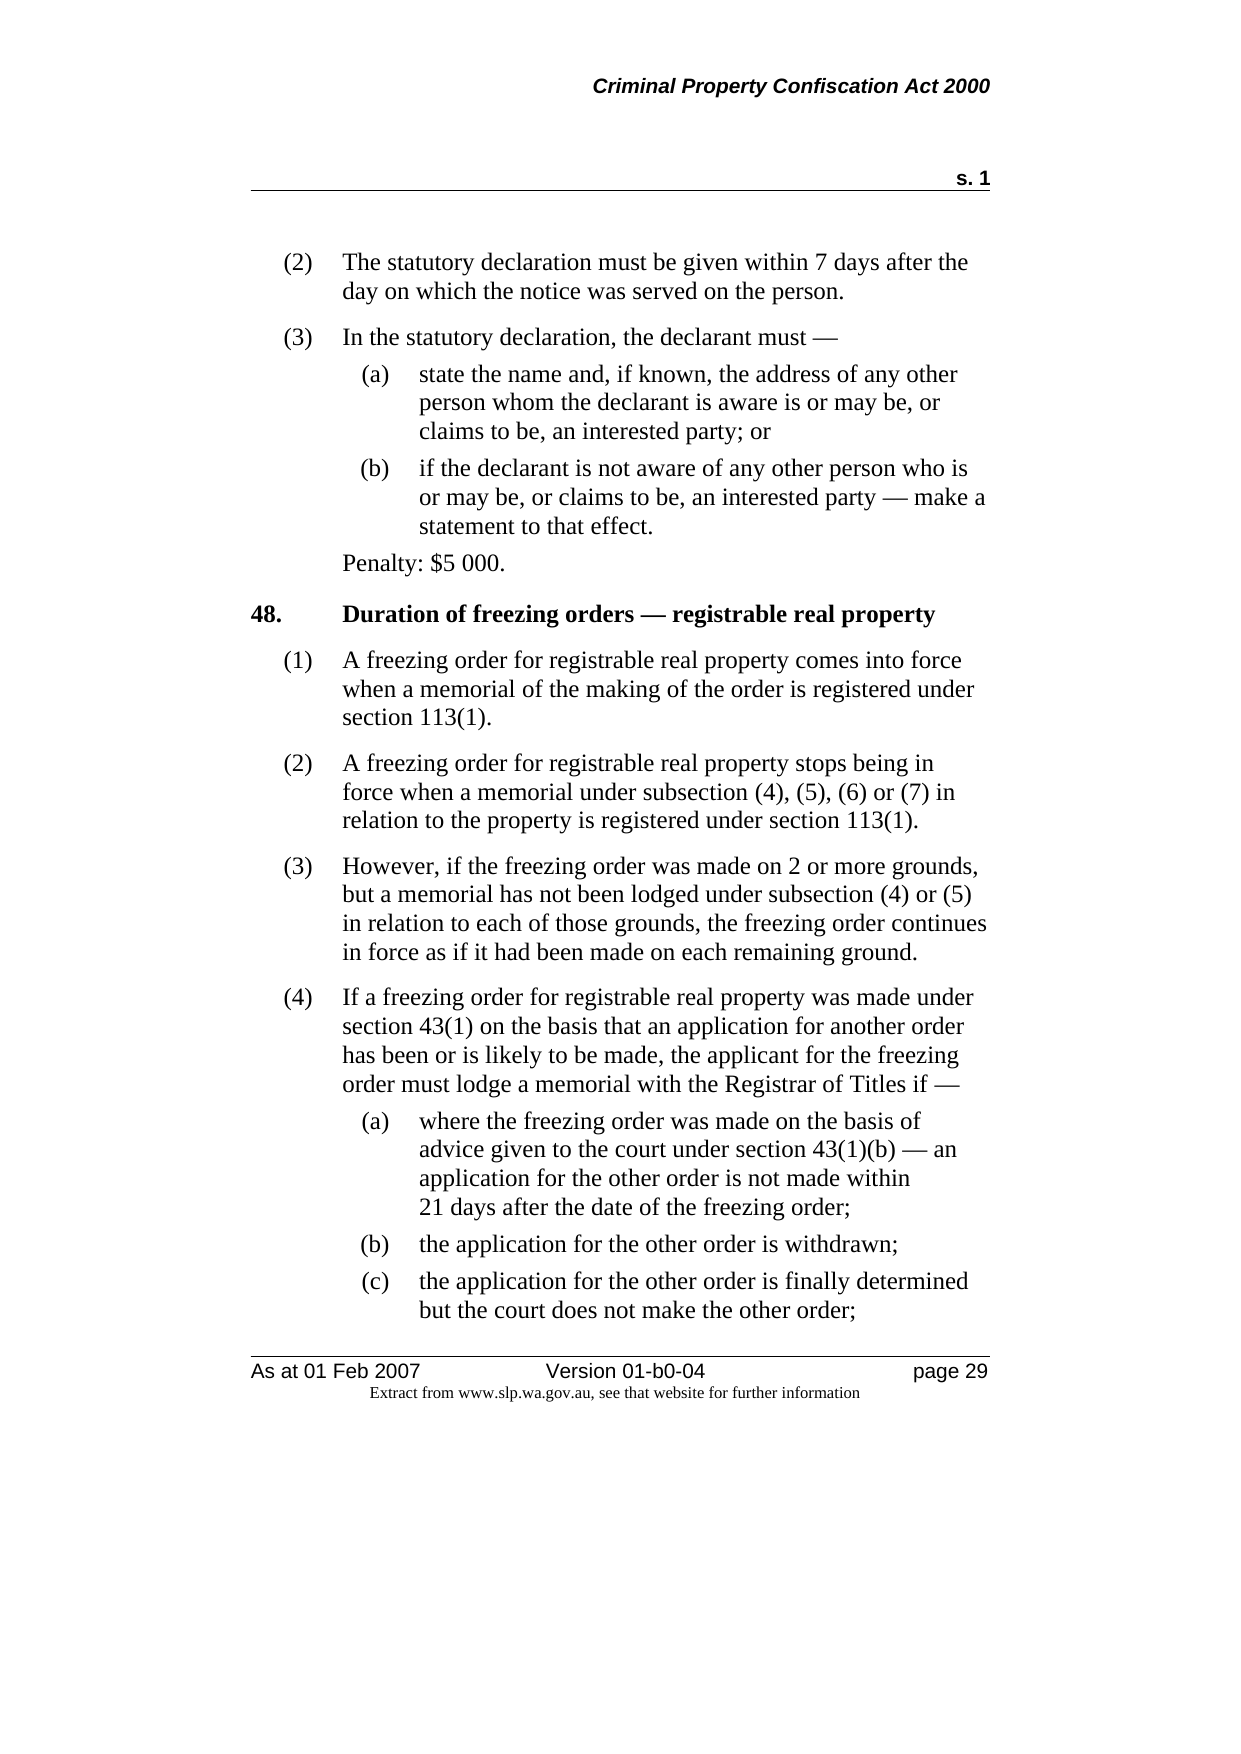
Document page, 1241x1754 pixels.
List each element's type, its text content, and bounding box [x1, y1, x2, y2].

text (4) If a freezing order for registrable real property was made under section 43(1) on the basis that an application for another order has been or is likely to be made, the applicant for the freezing order must lodge a memorial with the Registrar of Titles if — [251, 982, 990, 1097]
text Penalty: $5 000. [251, 548, 990, 577]
text (3) In the statutory declaration, the declarant must — [251, 322, 990, 350]
text (2) A freezing order for registrable real property stops being in force when a memorial under subsection (4), (5), (6) or (7) in relation to the property is registered under section 113(1). [251, 748, 990, 834]
text (c) the application for the other order is finally determined but the court does not make the other order; [251, 1266, 990, 1324]
text (3) However, if the freezing order was made on 2 or more grounds, but a memorial has not been lodged under subsection (4) or (5) in relation to each of those grounds, the freezing order continues in force as if it had been made on each remaining ground. [251, 851, 990, 966]
text (b) the application for the other order is withdrawn; [251, 1229, 990, 1258]
text (a) where the freezing order was made on the basis of advice given to the court under section 43(1)(b) — an application for the other order is not made within 21 days after the date of the freezing order; [251, 1106, 990, 1221]
text (a) state the name and, if known, the address of any other person whom the declarant is aware is or may be, or claims to be, an interested party; or [251, 359, 990, 445]
text (2) The statutory declaration must be given within 7 days after the day on which the notice was served on the person. [251, 247, 990, 305]
text (1) A freezing order for registrable real property comes into force when a memorial of the making of the order is registered under section 113(1). [251, 645, 990, 731]
subtitle 48. Duration of freezing orders — registrable real property [251, 599, 990, 628]
text (b) if the declarant is not aware of any other person who is or may be, or claims to be, an interested party — make a statement to that effect. [251, 453, 990, 539]
